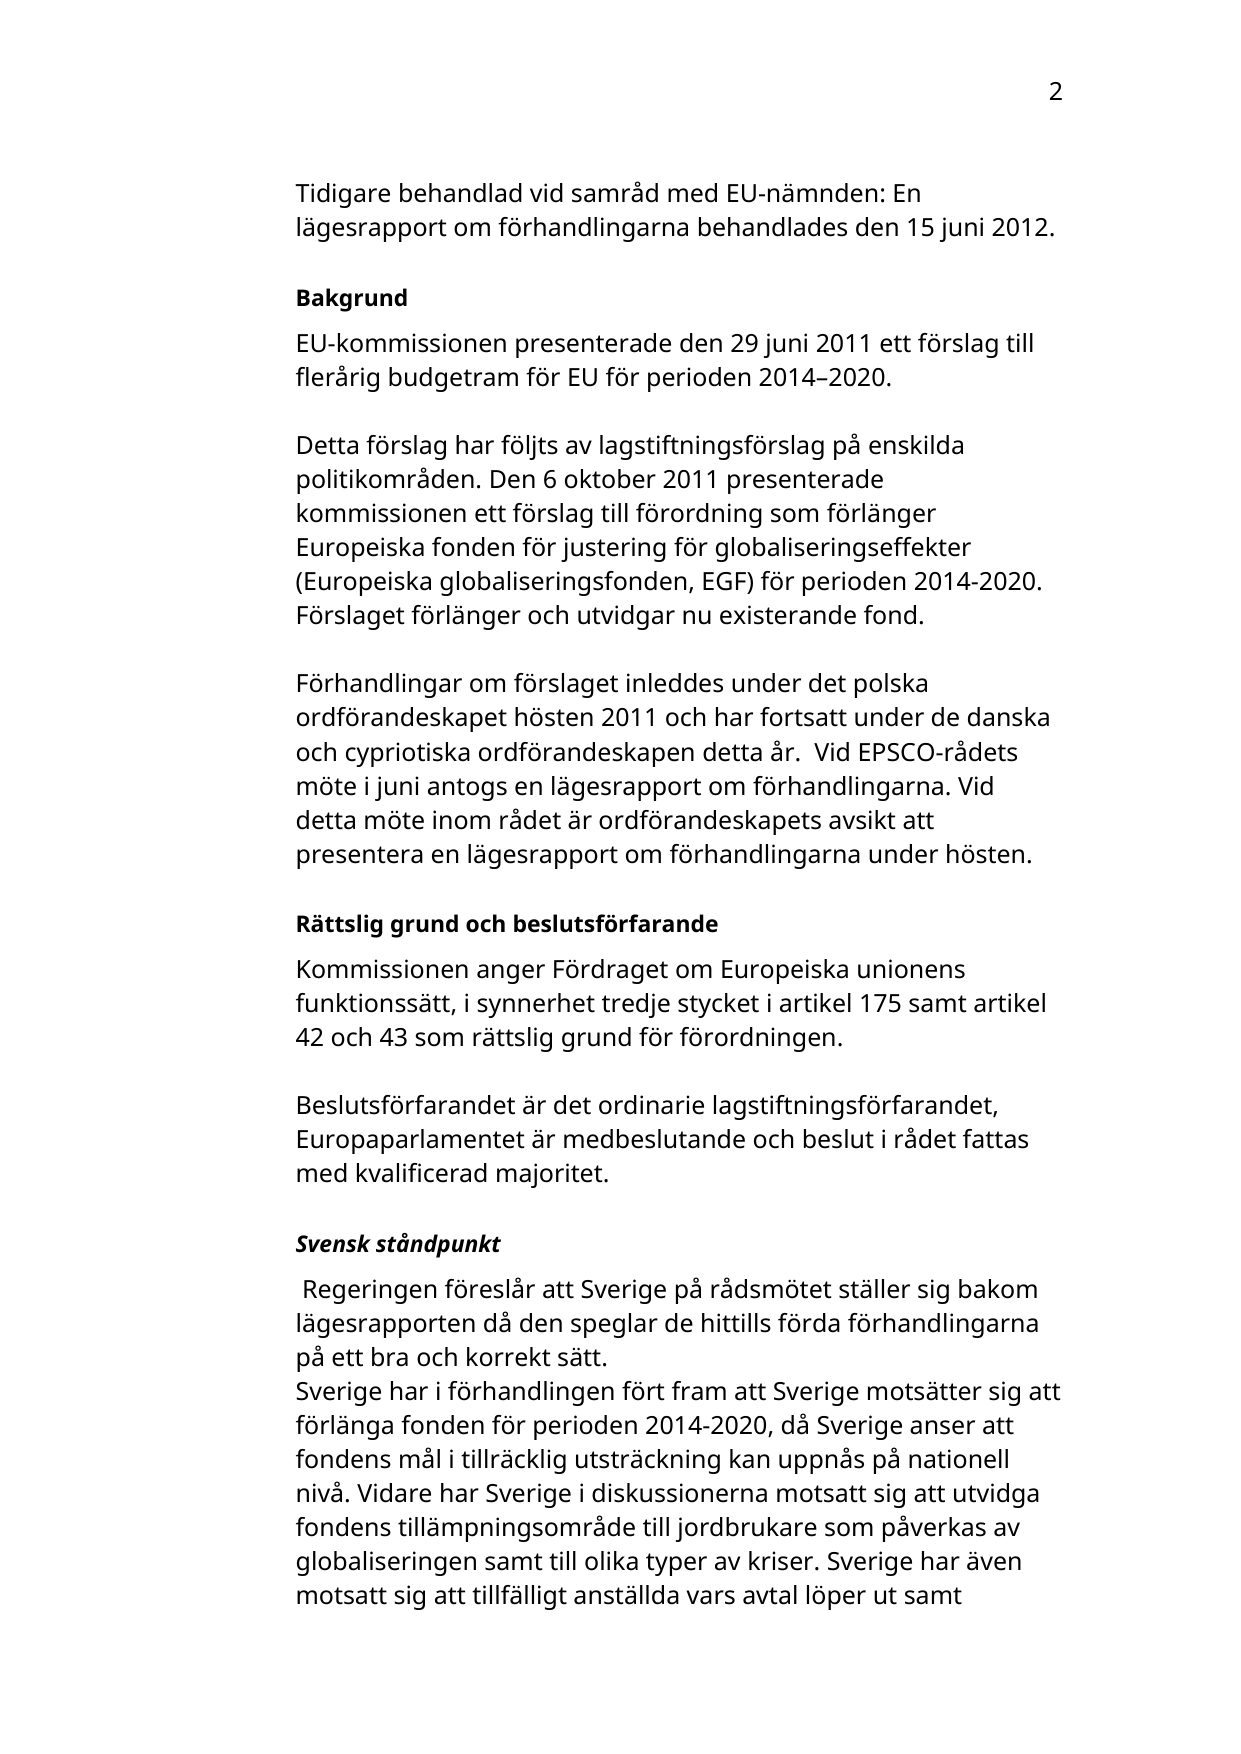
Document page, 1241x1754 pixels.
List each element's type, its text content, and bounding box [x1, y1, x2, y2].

text Bakgrund [295, 282, 1063, 313]
text Beslutsförfarandet är det ordinarie lagstiftningsförfarandet, Europaparlamentet är medbeslutande och beslut i rådet fattas med kvalificerad majoritet. [295, 1088, 1063, 1190]
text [295, 1373, 1063, 1612]
text Rättslig grund och beslutsförfarande [295, 908, 1063, 939]
text Förhandlingar om förslaget inleddes under det polska ordförandeskapet hösten 2011 och har fortsatt under de danska och cypriotiska ordförandeskapen detta år. Vid EPSCO-rådets möte i juni antogs en lägesrapport om förhandlingarna. Vid detta möte inom rådet är ordförandeskapets avsikt att presentera en lägesrapport om förhandlingarna under hösten. [295, 666, 1063, 870]
text Tidigare behandlad vid samråd med EU-nämnden: En lägesrapport om förhandlingarna behandlades den 15 juni 2012. [295, 176, 1063, 244]
text Detta förslag har följts av lagstiftningsförslag på enskilda politikområden. Den 6 oktober 2011 presenterade kommissionen ett förslag till förordning som förlänger Europeiska fonden för justering för globaliseringseffekter (Europeiska globaliseringsfonden, EGF) för perioden 2014-2020. Förslaget förlänger och utvidgar nu existerande fond. [295, 428, 1063, 632]
text Svensk ståndpunkt [295, 1228, 1063, 1259]
text Regeringen föreslår att Sverige på rådsmötet ställer sig bakom lägesrapporten då den speglar de hittills förda förhandlingarna på ett bra och korrekt sätt. [295, 1271, 1063, 1373]
text Kommissionen anger Fördraget om Europeiska unionens funktionssätt, i synnerhet tredje stycket i artikel 175 samt artikel 42 och 43 som rättslig grund för förordningen. [295, 952, 1063, 1054]
text EU-kommissionen presenterade den 29 juni 2011 ett förslag till flerårig budgetram för EU för perioden 2014–2020. [295, 325, 1063, 393]
